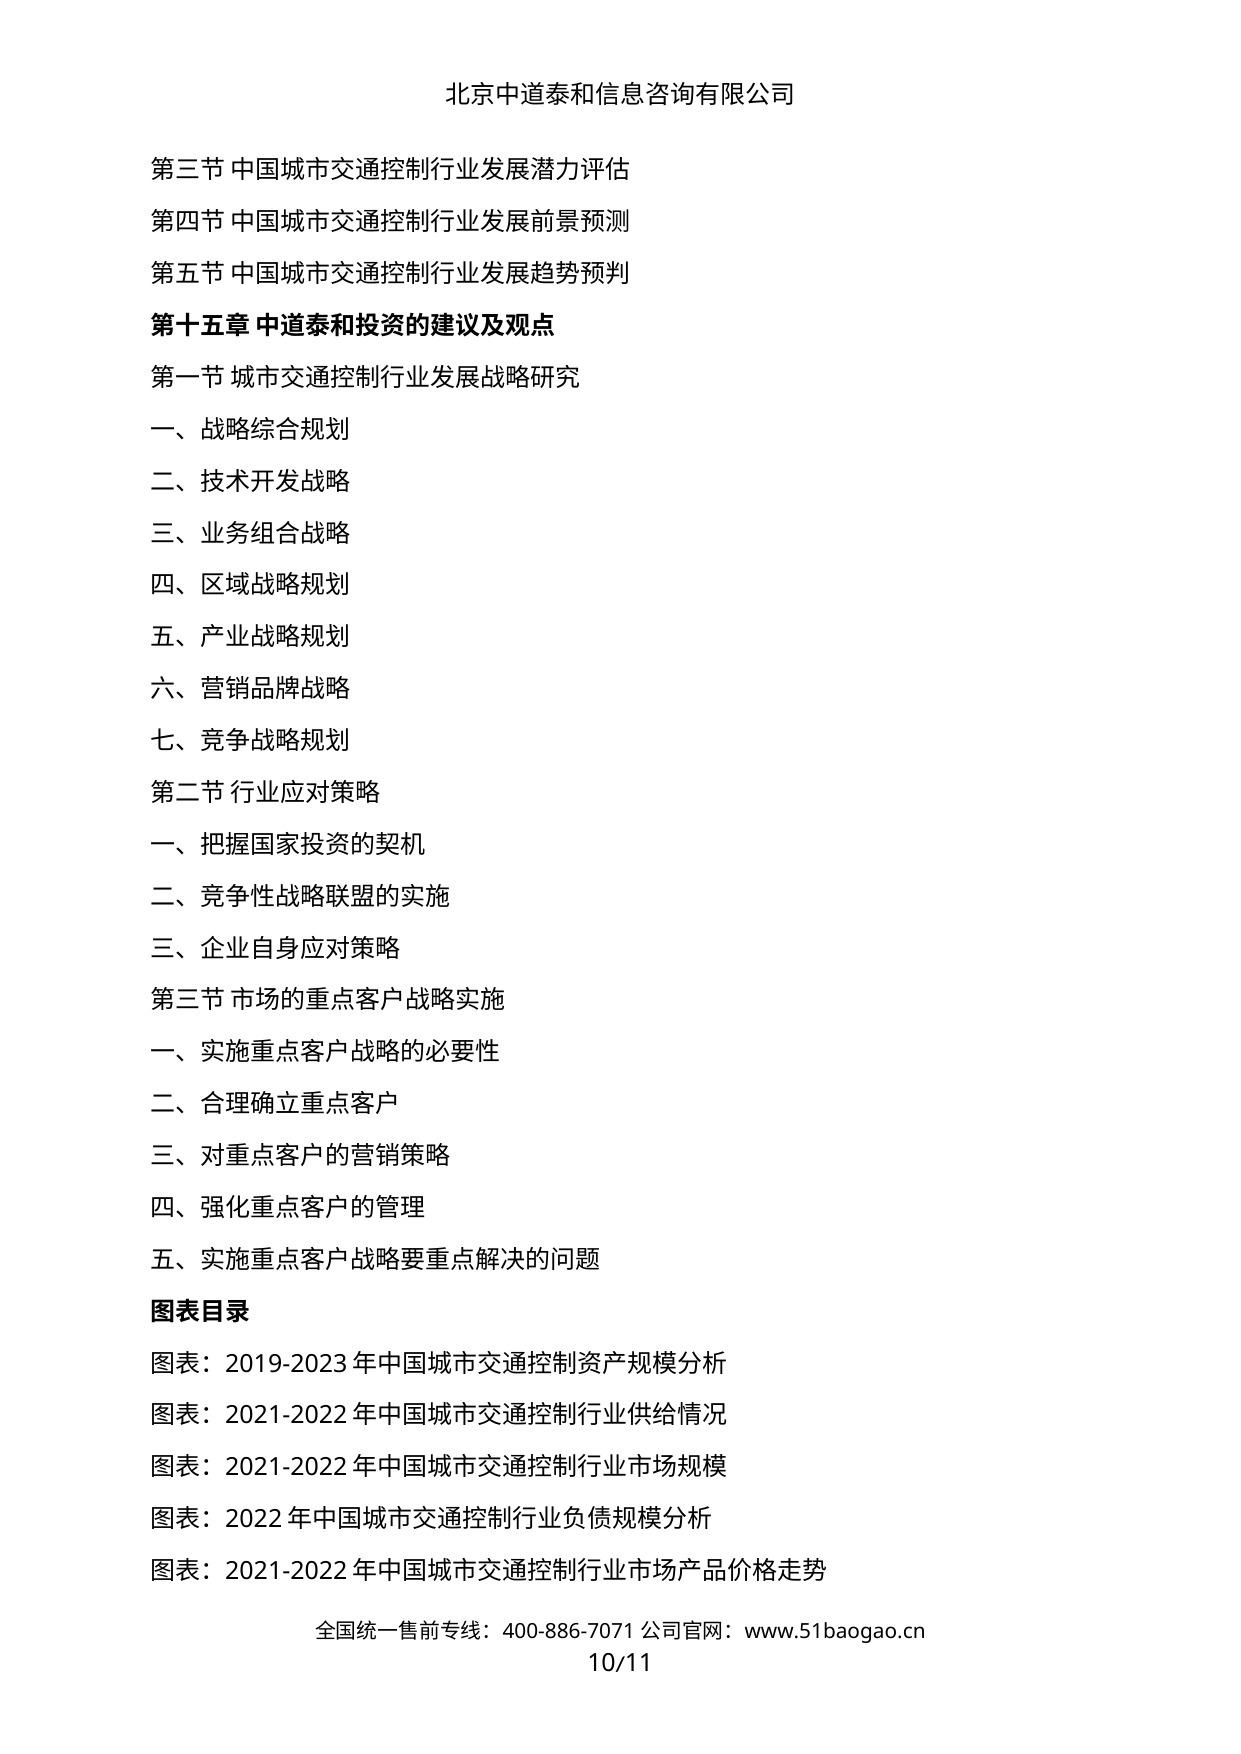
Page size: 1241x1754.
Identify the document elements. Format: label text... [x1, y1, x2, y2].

text 四、强化重点客户的管理 [150, 1187, 1090, 1224]
text 四、区域战略规划 [150, 565, 1090, 601]
text 第五节 中国城市交通控制行业发展趋势预判 [150, 254, 1090, 290]
text 第三节 中国城市交通控制行业发展潜力评估 [150, 150, 1090, 186]
text 图表：2021-2022年中国城市交通控制行业供给情况 [150, 1395, 1090, 1431]
text 图表：2021-2022年中国城市交通控制行业市场产品价格走势 [150, 1551, 1090, 1587]
text 五、实施重点客户战略要重点解决的问题 [150, 1239, 1090, 1276]
text 二、合理确立重点客户 [150, 1084, 1090, 1120]
text 二、竞争性战略联盟的实施 [150, 876, 1090, 912]
text 一、战略综合规划 [150, 409, 1090, 446]
text 三、业务组合战略 [150, 513, 1090, 549]
text 第一节 城市交通控制行业发展战略研究 [150, 357, 1090, 394]
text 图表：2019-2023年中国城市交通控制资产规模分析 [150, 1343, 1090, 1379]
text 图表：2021-2022年中国城市交通控制行业市场规模 [150, 1447, 1090, 1483]
text 二、技术开发战略 [150, 461, 1090, 497]
text 六、营销品牌战略 [150, 669, 1090, 705]
text 五、产业战略规划 [150, 617, 1090, 653]
text 图表：2022年中国城市交通控制行业负债规模分析 [150, 1499, 1090, 1535]
text 第四节 中国城市交通控制行业发展前景预测 [150, 202, 1090, 238]
text 一、实施重点客户战略的必要性 [150, 1032, 1090, 1068]
text 三、对重点客户的营销策略 [150, 1136, 1090, 1172]
text 第二节 行业应对策略 [150, 772, 1090, 809]
text 一、把握国家投资的契机 [150, 824, 1090, 861]
text 三、企业自身应对策略 [150, 928, 1090, 964]
text 第三节 市场的重点客户战略实施 [150, 980, 1090, 1016]
text 图表目录 [150, 1291, 1090, 1327]
text 第十五章 中道泰和投资的建议及观点 [150, 306, 1090, 342]
text 七、竞争战略规划 [150, 721, 1090, 757]
